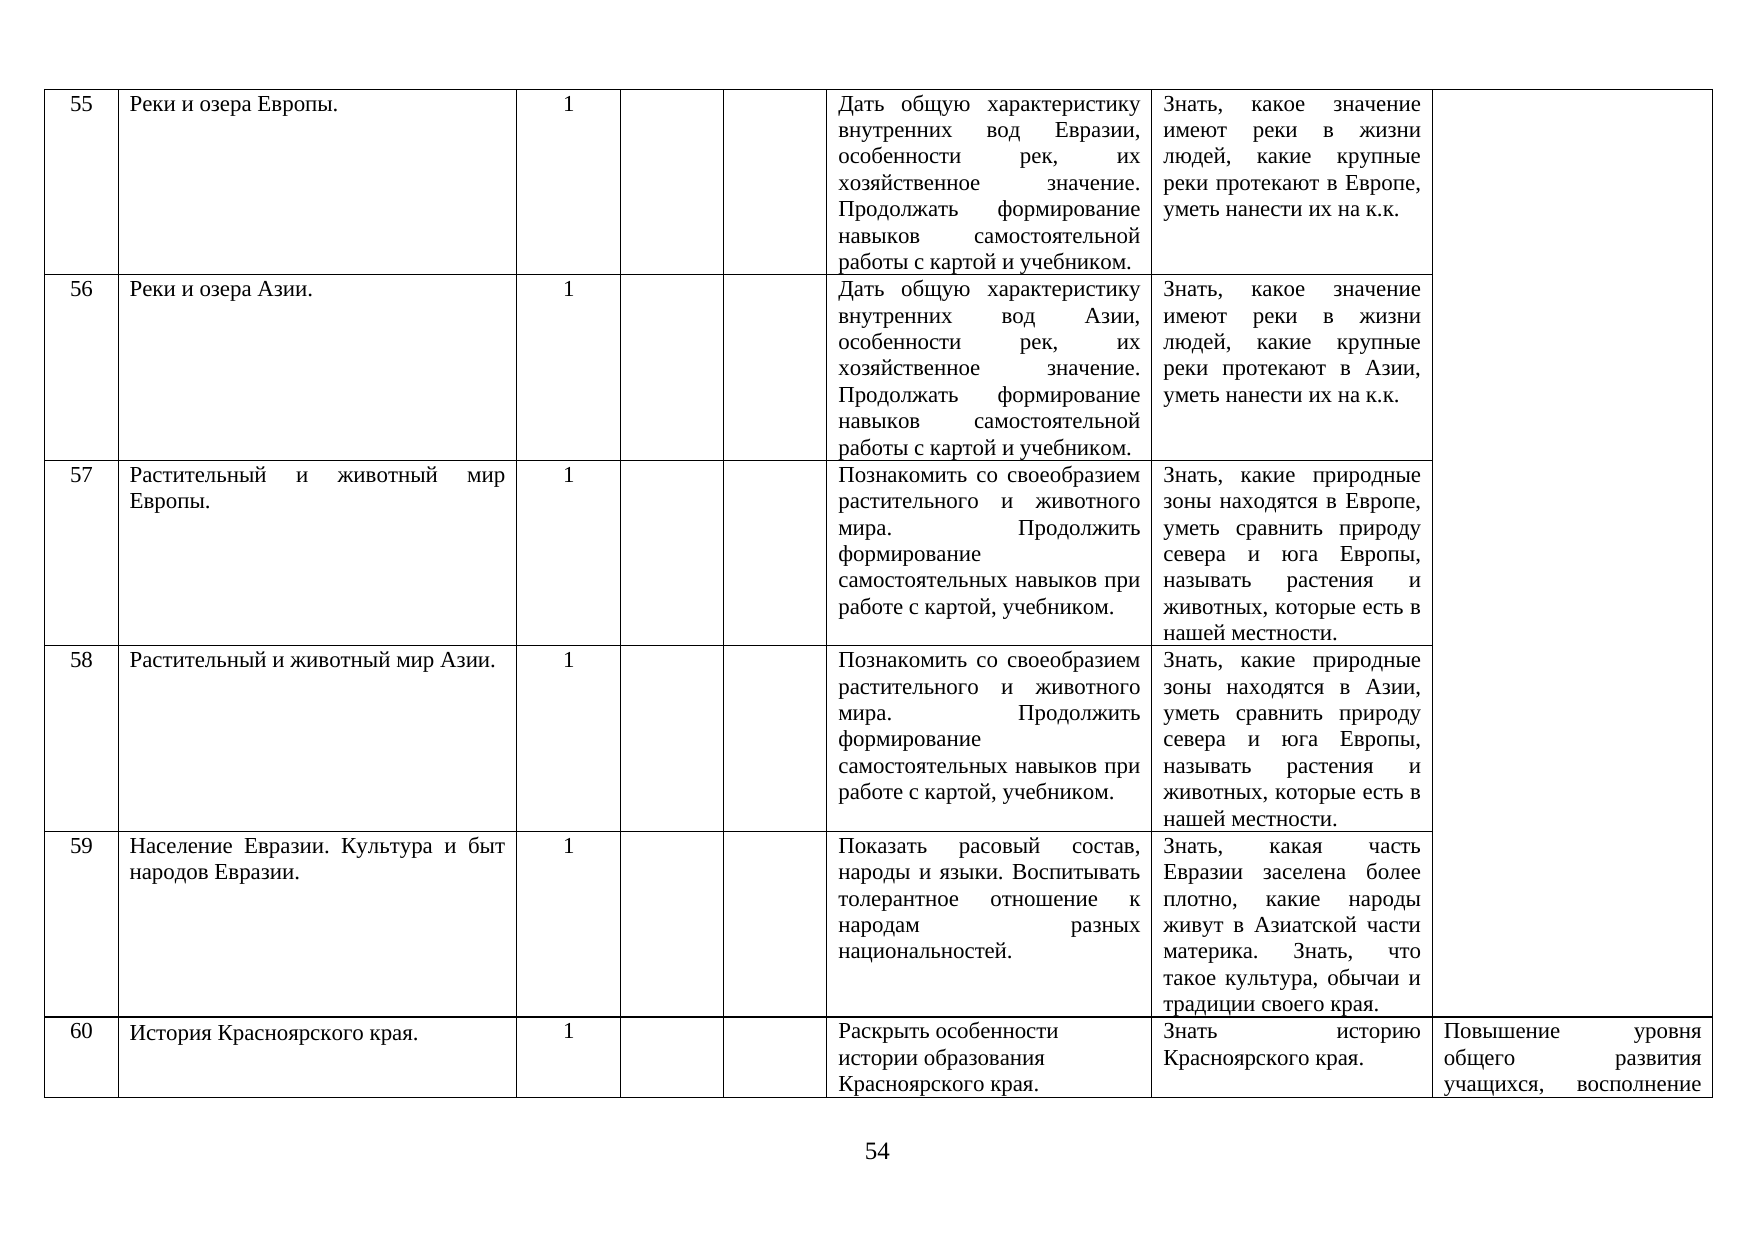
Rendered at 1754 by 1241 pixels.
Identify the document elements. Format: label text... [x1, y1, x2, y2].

table_cell Население Евразии. Культура и быт народов Евразии. [119, 832, 516, 1016]
table_cell [724, 646, 826, 831]
table_cell Показать расовый состав, народы и языки. Воспитывать толерантное отношение к народам разных национальностей. [827, 832, 1151, 1016]
table_cell [621, 90, 723, 274]
table_cell 1 [517, 90, 620, 274]
table_cell Реки и озера Азии. [119, 275, 516, 460]
table_cell [724, 275, 826, 460]
table_cell 56 [45, 275, 118, 460]
table_cell 60 [45, 1018, 118, 1097]
table_cell Дать общую характеристику внутренних вод Азии, особенности рек, их хозяйственное значение. Продолжать формирование навыков самостоятельной работы с картой и учебником. [827, 275, 1151, 460]
table_cell [621, 832, 723, 1016]
table_cell Знать, какое значение имеют реки в жизни людей, какие крупные реки протекают в Европе, уметь нанести их на к.к. [1152, 90, 1432, 274]
table_cell [621, 646, 723, 831]
table_cell Реки и озера Европы. [119, 90, 516, 274]
table_cell [724, 90, 826, 274]
table_cell Познакомить со своеобразием растительного и животного мира. Продолжить формирование самостоятельных навыков при работе с картой, учебником. [827, 461, 1151, 645]
table_cell Знать, какое значение имеют реки в жизни людей, какие крупные реки протекают в Азии, уметь нанести их на к.к. [1152, 275, 1432, 460]
table_cell [621, 275, 723, 460]
table_cell Познакомить со своеобразием растительного и животного мира. Продолжить формирование самостоятельных навыков при работе с картой, учебником. [827, 646, 1151, 831]
table_cell История Красноярского края. [119, 1018, 516, 1097]
table_cell 1 [517, 275, 620, 460]
table_cell 1 [517, 646, 620, 831]
table_cell Знать историю Красноярского края. [1152, 1018, 1432, 1097]
table_cell 55 [45, 90, 118, 274]
table_cell [724, 461, 826, 645]
table_cell Растительный и животный мир Азии. [119, 646, 516, 831]
table_cell Растительный и животный мир Европы. [119, 461, 516, 645]
table_cell [621, 461, 723, 645]
table_cell Знать, какая часть Евразии заселена более плотно, какие народы живут в Азиатской части материка. Знать, что такое культура, обычаи и традиции своего края. [1152, 832, 1432, 1016]
table_cell Знать, какие природные зоны находятся в Азии, уметь сравнить природу севера и юга Европы, называть растения и животных, которые есть в нашей местности. [1152, 646, 1432, 831]
table_cell [724, 1018, 826, 1097]
table_cell 58 [45, 646, 118, 831]
table_cell 1 [517, 461, 620, 645]
table_cell Дать общую характеристику внутренних вод Евразии, особенности рек, их хозяйственное значение. Продолжать формирование навыков самостоятельной работы с картой и учебником. [827, 90, 1151, 274]
table_cell 1 [517, 832, 620, 1016]
table_cell [621, 1018, 723, 1097]
table_cell Знать, какие природные зоны находятся в Европе, уметь сравнить природу севера и юга Европы, называть растения и животных, которые есть в нашей местности. [1152, 461, 1432, 645]
table_cell 59 [45, 832, 118, 1016]
table_cell Раскрыть особенности истории образования Красноярского края. [827, 1018, 1151, 1097]
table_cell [1433, 1018, 1712, 1097]
table_cell 57 [45, 461, 118, 645]
table_cell 1 [517, 1018, 620, 1097]
table_cell [724, 832, 826, 1016]
